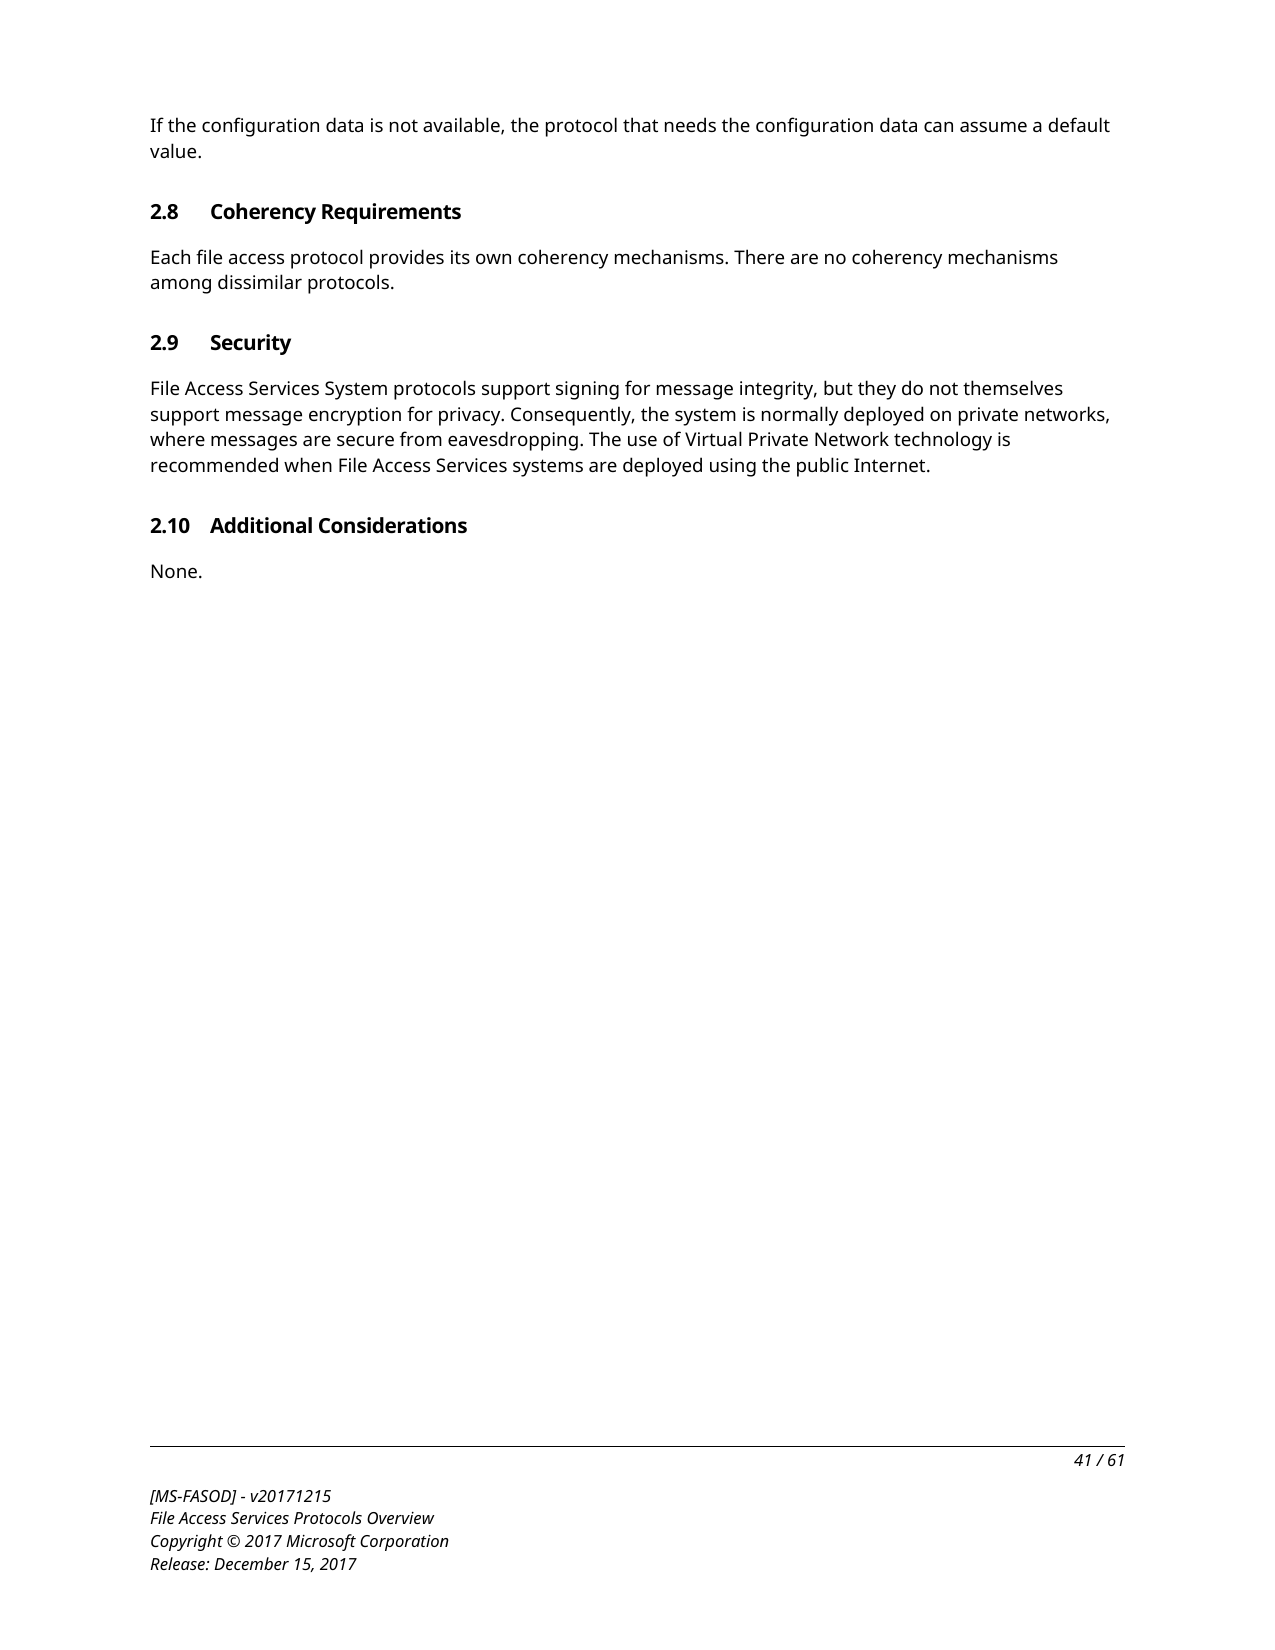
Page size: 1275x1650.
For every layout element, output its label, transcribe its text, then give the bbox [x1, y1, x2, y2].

text File Access Services System protocols support signing for message integrity, but they do not themselves support message encryption for privacy. Consequently, the system is normally deployed on private networks, where messages are secure from eavesdropping. The use of Virtual Private Network technology is recommended when File Access Services systems are deployed using the public Internet. [150, 376, 1125, 478]
subtitle Additional Considerations [150, 511, 1125, 539]
text None. [150, 558, 1125, 584]
subtitle Security [150, 328, 1125, 357]
text If the configuration data is not available, the protocol that needs the configuration data can assume a default value. [150, 112, 1125, 163]
text Each file access protocol provides its own coherency mechanisms. There are no coherency mechanisms among dissimilar protocols. [150, 244, 1125, 295]
subtitle Coherency Requirements [150, 197, 1125, 225]
